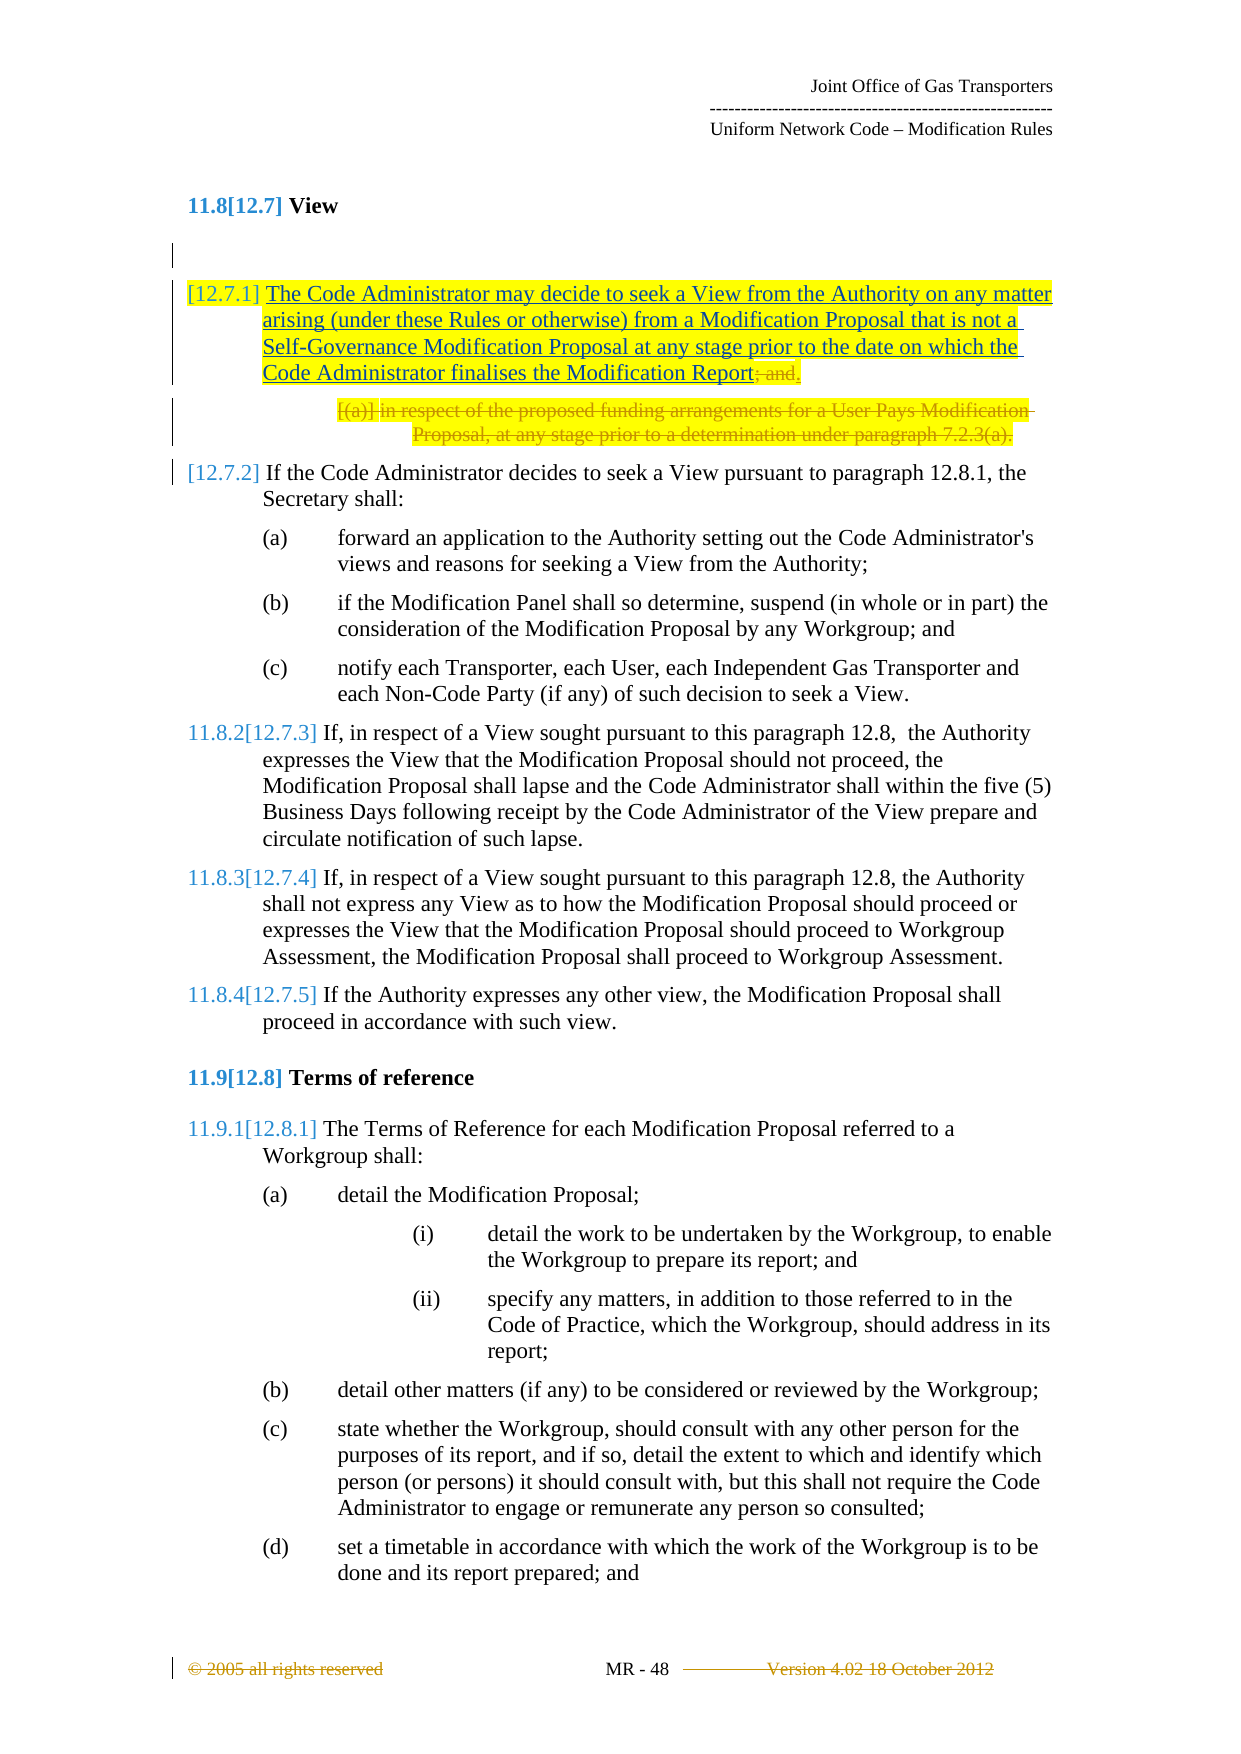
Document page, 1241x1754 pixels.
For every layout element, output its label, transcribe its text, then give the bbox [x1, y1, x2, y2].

text specify any matters, in addition to those referred to in the Code of Practice, which the Workgroup, should address in its report; [412, 1285, 1053, 1364]
text notify each Transporter, each User, each Independent Gas Transporter and each Non-Code Party (if any) of such decision to seek a View. [262, 654, 1053, 707]
text If the Code Administrator decides to seek a View pursuant to paragraph 12.8.1, the Secretary shall: [187, 458, 1053, 511]
text If, in respect of a View sought pursuant to this paragraph 12.8, the Authority expresses the View that the Modification Proposal should not proceed, the Modification Proposal shall lapse and the Code Administrator shall within the five (5) Business Days following receipt by the Code Administrator of the View prepare and circulate notification of such lapse. [187, 719, 1053, 851]
text detail the work to be undertaken by the Workgroup, to enable the Workgroup to prepare its report; and [412, 1219, 1053, 1272]
text forward an application to the Authority setting out the Code Administrator's views and reasons for seeking a View from the Authority; [262, 524, 1053, 576]
text detail other matters (if any) to be considered or reviewed by the Workgroup; [262, 1376, 1053, 1403]
text View [187, 187, 1053, 218]
text If the Authority expresses any other view, the Modification Proposal shall proceed in accordance with such view. [187, 982, 1053, 1034]
text Terms of reference [187, 1059, 1053, 1091]
text detail the Modification Proposal; [262, 1181, 1053, 1207]
text The Terms of Reference for each Modification Proposal referred to a Workgroup shall: [187, 1116, 1053, 1168]
text If, in respect of a View sought pursuant to this paragraph 12.8, the Authority shall not express any View as to how the Modification Proposal should proceed or expresses the View that the Modification Proposal should proceed to Workgroup Assessment, the Modification Proposal shall proceed to Workgroup Assessment. [187, 864, 1053, 969]
text if the Modification Panel shall so determine, suspend (in whole or in part) the consideration of the Modification Proposal by any Workgroup; and [262, 589, 1053, 642]
text set a timetable in accordance with which the work of the Workgroup is to be done and its report prepared; and [262, 1533, 1053, 1586]
text state whether the Workgroup, should consult with any other person for the purposes of its report, and if so, detail the extent to which and identify which person (or persons) it should consult with, but this shall not require the Code Administrator to engage or remunerate any person so consulted; [262, 1415, 1053, 1521]
